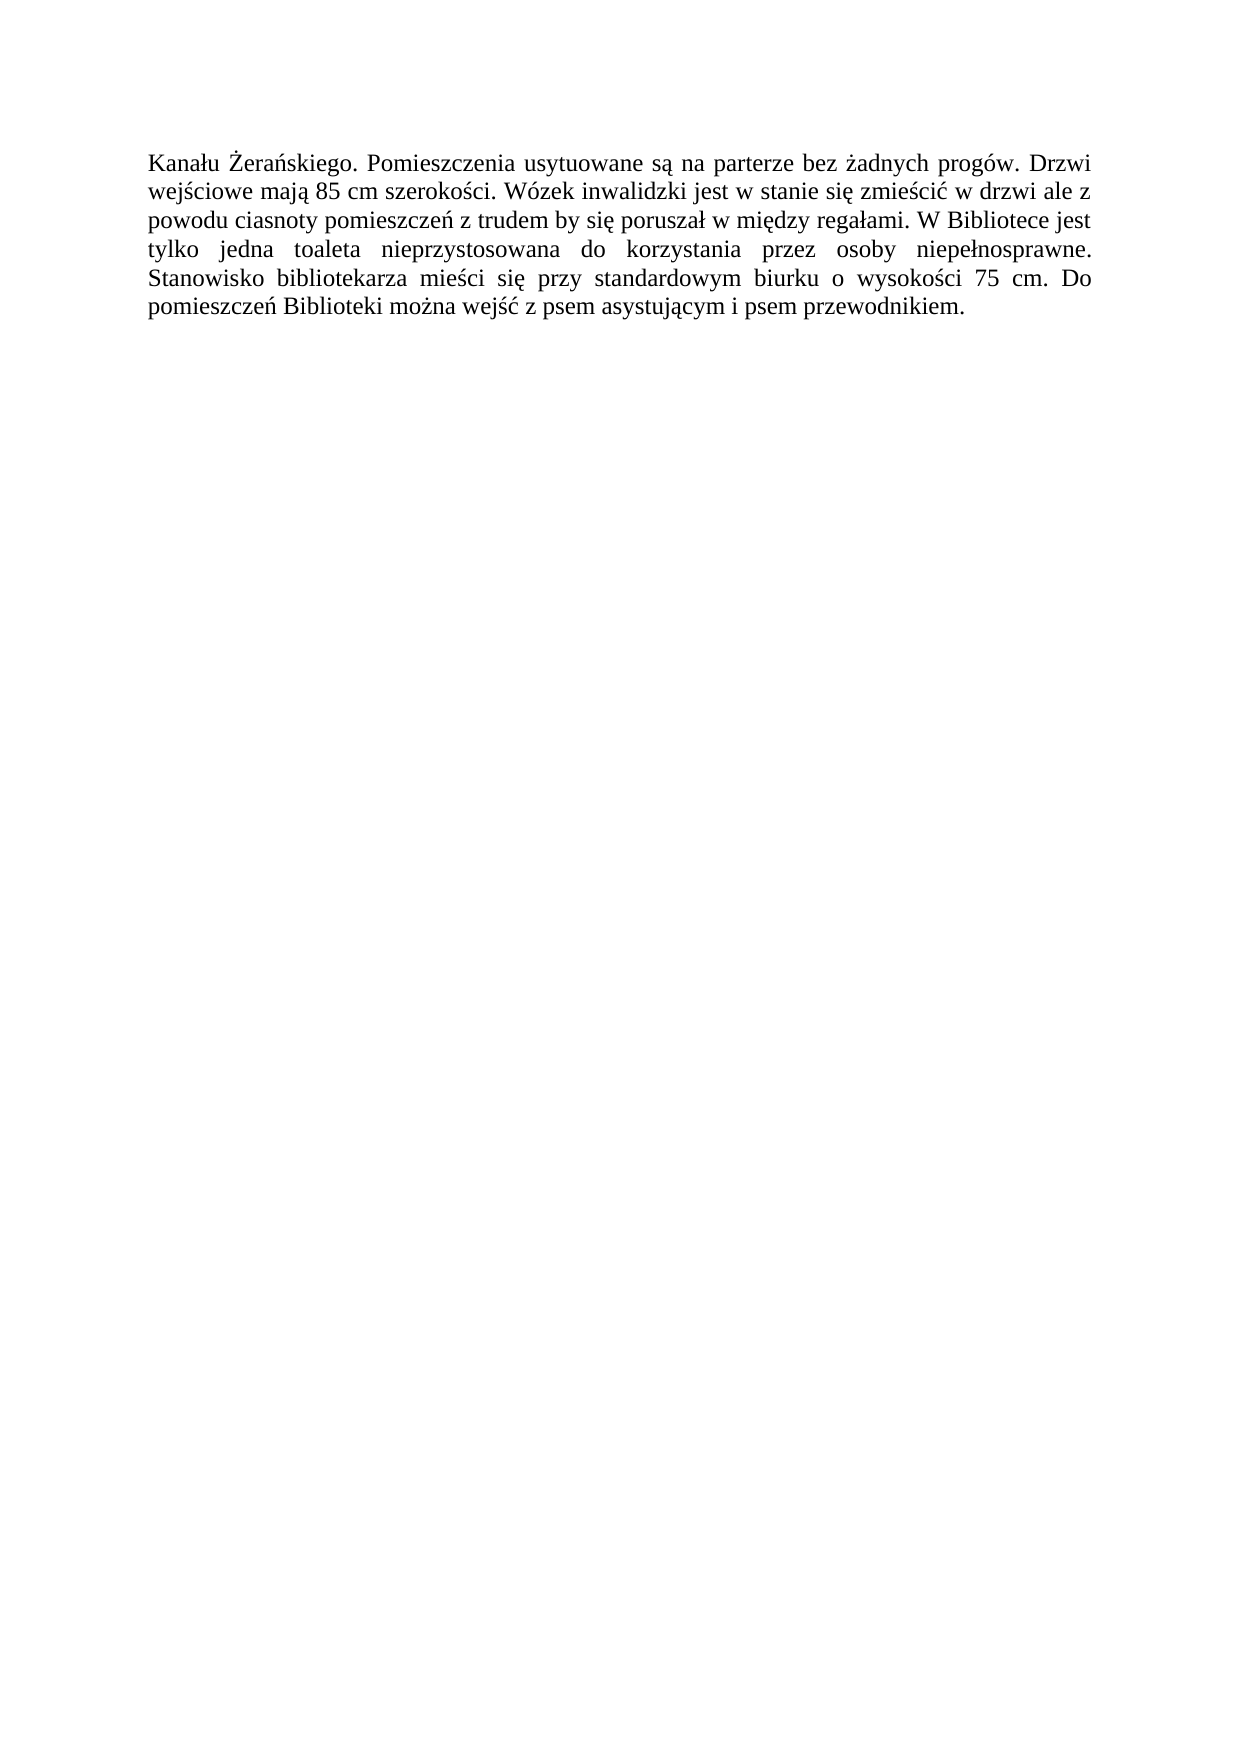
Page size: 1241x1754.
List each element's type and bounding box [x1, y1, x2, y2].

text [148, 148, 1093, 320]
